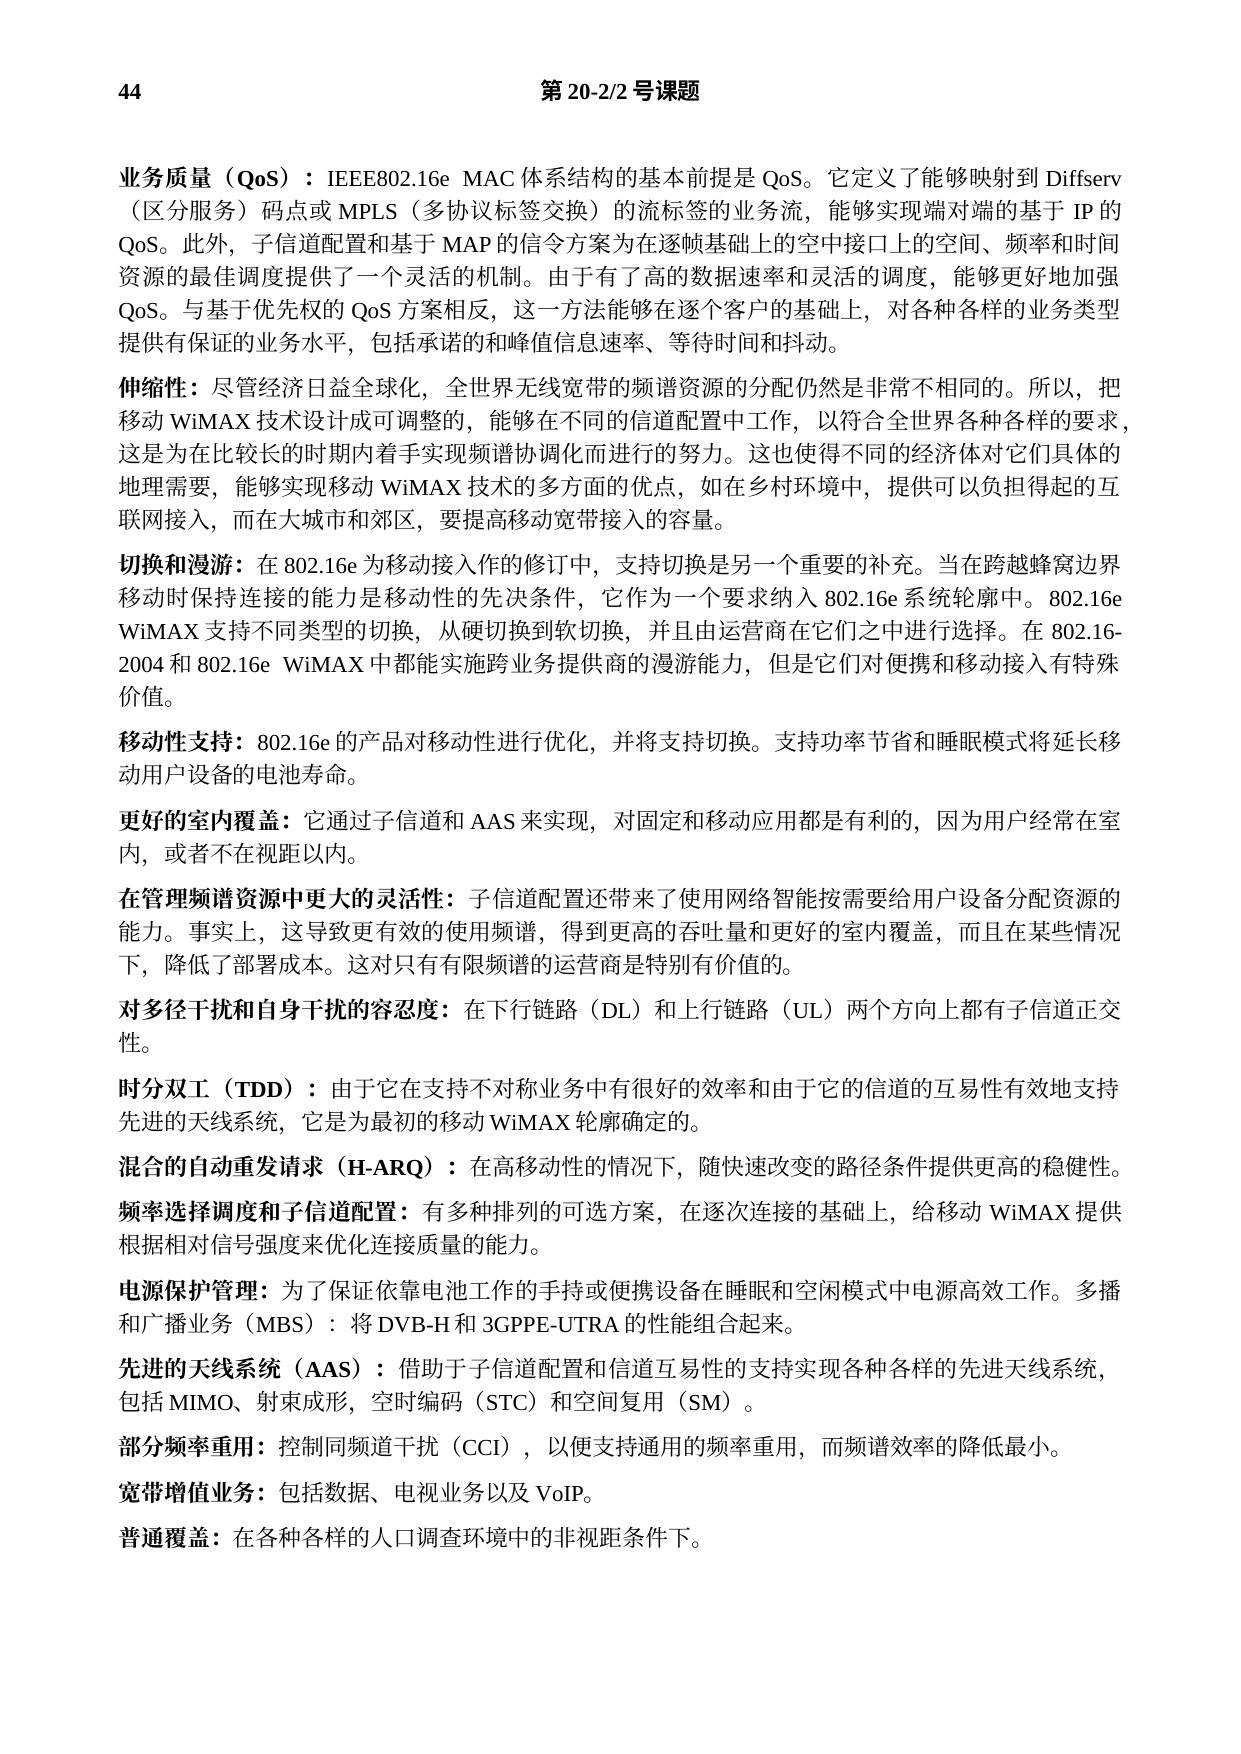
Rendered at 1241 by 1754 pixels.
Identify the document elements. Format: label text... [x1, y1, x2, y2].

text 宽带增值业务：包括数据、电视业务以及VoIP。 [118, 1475, 1122, 1508]
text 先进的天线系统（AAS）：借助于子信道配置和信道互易性的支持实现各种各样的先进天线系统，包括MIMO、射束成形，空时编码（STC）和空间复用（SM）。 [118, 1351, 1122, 1417]
text 电源保护管理：为了保证依靠电池工作的手持或便携设备在睡眠和空闲模式中电源高效工作。多播和广播业务（MBS）：将DVB-H和3GPPE-UTRA的性能组合起来。 [118, 1273, 1122, 1338]
text 对多径干扰和自身干扰的容忍度：在下行链路（DL）和上行链路（UL）两个方向上都有子信道正交性。 [118, 992, 1122, 1058]
text 业务质量（QoS）：IEEE802.16e MAC体系结构的基本前提是QoS。它定义了能够映射到Diffserv（区分服务）码点或MPLS（多协议标签交换）的流标签的业务流，能够实现端对端的基于IP的QoS。此外，子信道配置和基于MAP的信令方案为在逐帧基础上的空中接口上的空间、频率和时间资源的最佳调度提供了一个灵活的机制。由于有了高的数据速率和灵活的调度，能够更好地加强QoS。与基于优先权的QoS方案相反，这一方法能够在逐个客户的基础上，对各种各样的业务类型提供有保证的业务水平，包括承诺的和峰值信息速率、等待时间和抖动。 [118, 160, 1122, 358]
text 更好的室内覆盖：它通过子信道和AAS来实现，对固定和移动应用都是有利的，因为用户经常在室内，或者不在视距以内。 [118, 803, 1122, 868]
text 伸缩性：尽管经济日益全球化，全世界无线宽带的频谱资源的分配仍然是非常不相同的。所以，把移动WiMAX技术设计成可调整的，能够在不同的信道配置中工作，以符合全世界各种各样的要求，这是为在比较长的时期内着手实现频谱协调化而进行的努力。这也使得不同的经济体对它们具体的地理需要，能够实现移动WiMAX技术的多方面的优点，如在乡村环境中，提供可以负担得起的互联网接入，而在大城市和郊区，要提高移动宽带接入的容量。 [118, 370, 1122, 535]
text 移动性支持：802.16e的产品对移动性进行优化，并将支持切换。支持功率节省和睡眠模式将延长移动用户设备的电池寿命。 [118, 724, 1122, 790]
text 时分双工（TDD）：由于它在支持不对称业务中有很好的效率和由于它的信道的互易性有效地支持先进的天线系统，它是为最初的移动WiMAX轮廓确定的。 [118, 1071, 1122, 1136]
text 混合的自动重发请求（H-ARQ）：在高移动性的情况下，随快速改变的路径条件提供更高的稳健性。 [118, 1149, 1122, 1182]
text 普通覆盖：在各种各样的人口调查环境中的非视距条件下。 [118, 1520, 1122, 1553]
text 在管理频谱资源中更大的灵活性：子信道配置还带来了使用网络智能按需要给用户设备分配资源的能力。事实上，这导致更有效的使用频谱，得到更高的吞吐量和更好的室内覆盖，而且在某些情况下，降低了部署成本。这对只有有限频谱的运营商是特别有价值的。 [118, 881, 1122, 980]
text 部分频率重用：控制同频道干扰（CCI），以便支持通用的频率重用，而频谱效率的降低最小。 [118, 1429, 1122, 1462]
text 切换和漫游：在802.16e为移动接入作的修订中，支持切换是另一个重要的补充。当在跨越蜂窝边界移动时保持连接的能力是移动性的先决条件，它作为一个要求纳入802.16e系统轮廓中。802.16e WiMAX支持不同类型的切换，从硬切换到软切换，并且由运营商在它们之中进行选择。在802.16-2004和802.16e WiMAX中都能实施跨业务提供商的漫游能力，但是它们对便携和移动接入有特殊价值。 [118, 547, 1122, 712]
text 频率选择调度和子信道配置：有多种排列的可选方案，在逐次连接的基础上，给移动WiMAX提供根据相对信号强度来优化连接质量的能力。 [118, 1194, 1122, 1260]
